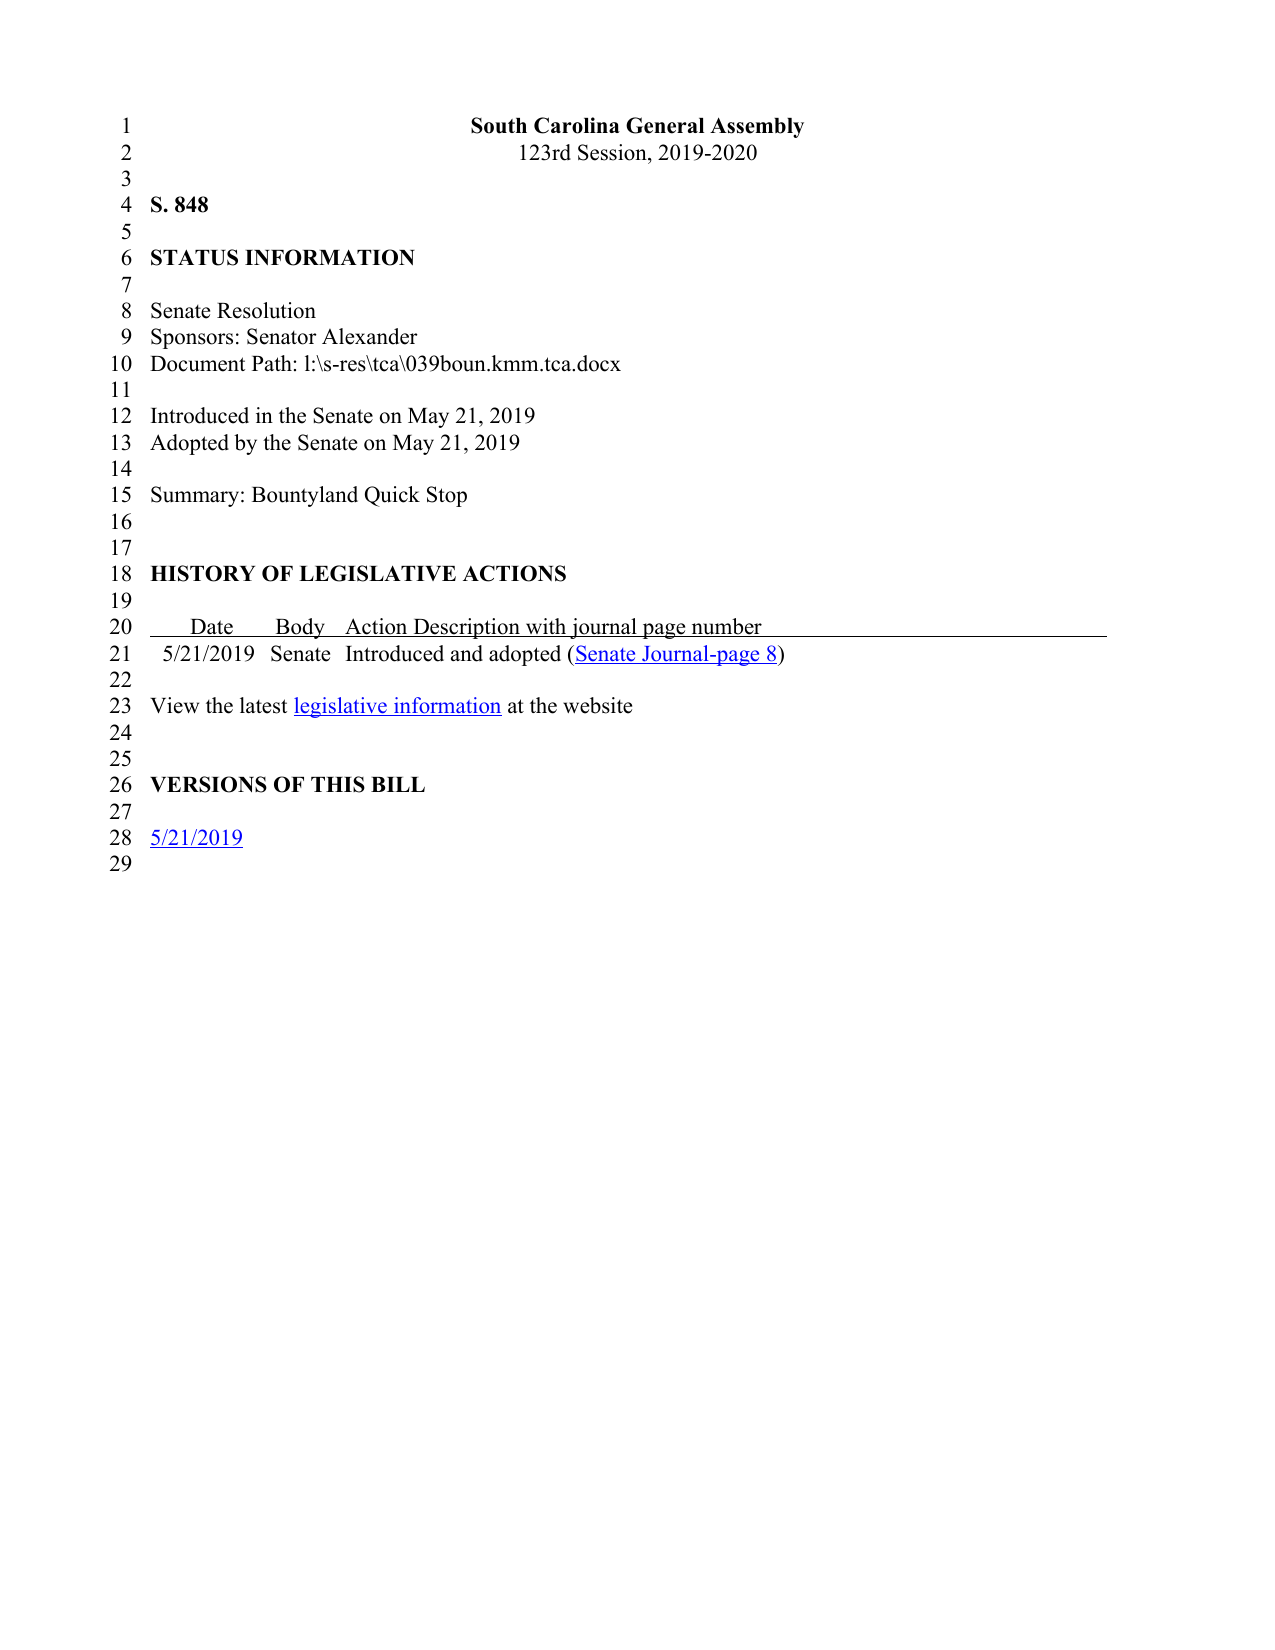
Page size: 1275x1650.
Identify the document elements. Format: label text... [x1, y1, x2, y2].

text Document Path: l:\s-res\tca\039boun.kmm.tca.docx [150, 350, 1125, 376]
text Introduced in the Senate on May 21, 2019 [150, 402, 1125, 429]
text Senate Resolution [150, 297, 1125, 323]
text 123rd Session, 2019-2020 [150, 139, 1125, 165]
text Adopted by the Senate on May 21, 2019 [150, 429, 1125, 455]
text Summary: Bountyland Quick Stop [150, 481, 1125, 508]
text 5/21/2019 [150, 824, 1125, 850]
text STATUS INFORMATION [150, 244, 1125, 271]
text View the latest legislative information at the website [150, 692, 1125, 719]
text HISTORY OF LEGISLATIVE ACTIONS [150, 561, 1125, 587]
text S. 848 [150, 192, 1125, 218]
text Date Body Action Description with journal page number [150, 613, 1125, 639]
text 5/21/2019 Senate Introduced and adopted (Senate Journal-page 8) [150, 639, 1125, 666]
text South Carolina General Assembly [150, 112, 1125, 139]
text Sponsors: Senator Alexander [150, 323, 1125, 350]
text VERSIONS OF THIS BILL [150, 771, 1125, 798]
